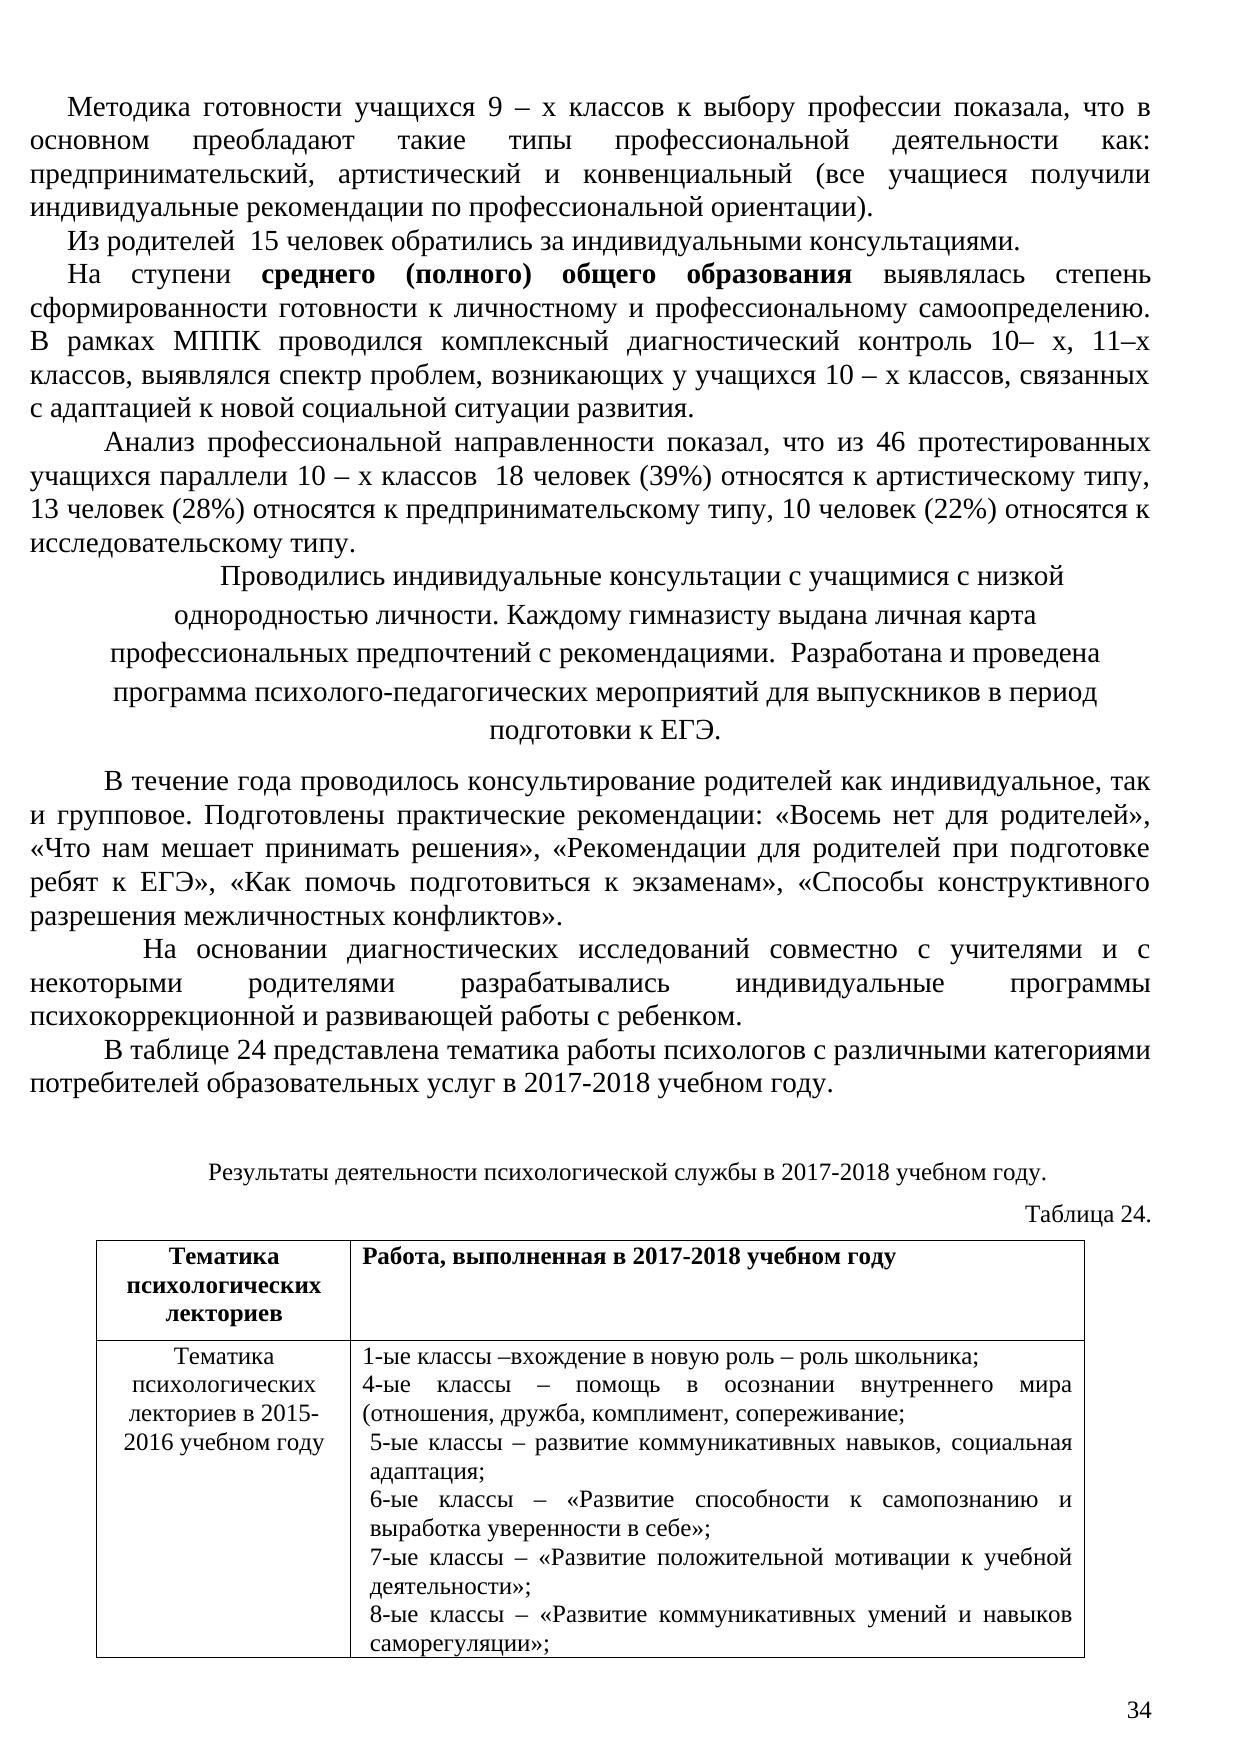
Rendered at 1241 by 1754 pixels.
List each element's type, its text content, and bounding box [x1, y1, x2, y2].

text Результаты деятельности психологической службы в 2017-2018 учебном году. [59, 1157, 1152, 1186]
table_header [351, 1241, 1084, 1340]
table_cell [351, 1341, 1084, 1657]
text На основании диагностических исследований совместно с учителями и с некоторыми родителями разрабатывались индивидуальные программы психокоррекционной и развивающей работы с ребенком. [29, 931, 1152, 1032]
text Анализ профессиональной направленности показал, что из 46 протестированных учащихся параллели 10 – х классов 18 человек (39%) относятся к артистическому типу, 13 человек (28%) относятся к предпринимательскому типу, 10 человек (22%) относятся к исследовательскому типу. [29, 424, 1152, 558]
text Проводились индивидуальные консультации с учащимися с низкой однородностью личности. Каждому гимназисту выдана личная карта профессиональных предпочтений с рекомендациями. Разработана и проведена программа психолого-педагогических мероприятий для выпускников в период подготовки к ЕГЭ. [59, 558, 1152, 746]
text В течение года проводилось консультирование родителей как индивидуальное, так и групповое. Подготовлены практические рекомендации: «Восемь нет для родителей», «Что нам мешает принимать решения», «Рекомендации для родителей при подготовке ребят к ЕГЭ», «Как помочь подготовиться к экзаменам», «Способы конструктивного разрешения межличностных конфликтов». [29, 763, 1152, 931]
text В таблице 24 представлена тематика работы психологов с различными категориями потребителей образовательных услуг в 2017-2018 учебном году. [29, 1032, 1152, 1099]
text Из родителей 15 человек обратились за индивидуальными консультациями. [29, 223, 1152, 256]
text Таблица 24. [59, 1199, 1152, 1227]
text Методика готовности учащихся 9 – х классов к выбору профессии показала, что в основном преобладают такие типы профессиональной деятельности как: предпринимательский, артистический и конвенциальный (все учащиеся получили индивидуальные рекомендации по профессиональной ориентации). [29, 89, 1152, 223]
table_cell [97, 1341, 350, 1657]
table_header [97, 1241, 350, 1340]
text На ступени среднего (полного) общего образования выявлялась степень сформированности готовности к личностному и профессиональному самоопределению. В рамках МППК проводился комплексный диагностический контроль 10– х, 11–х классов, выявлялся спектр проблем, возникающих у учащихся 10 – х классов, связанных с адаптацией к новой социальной ситуации развития. [29, 256, 1152, 424]
